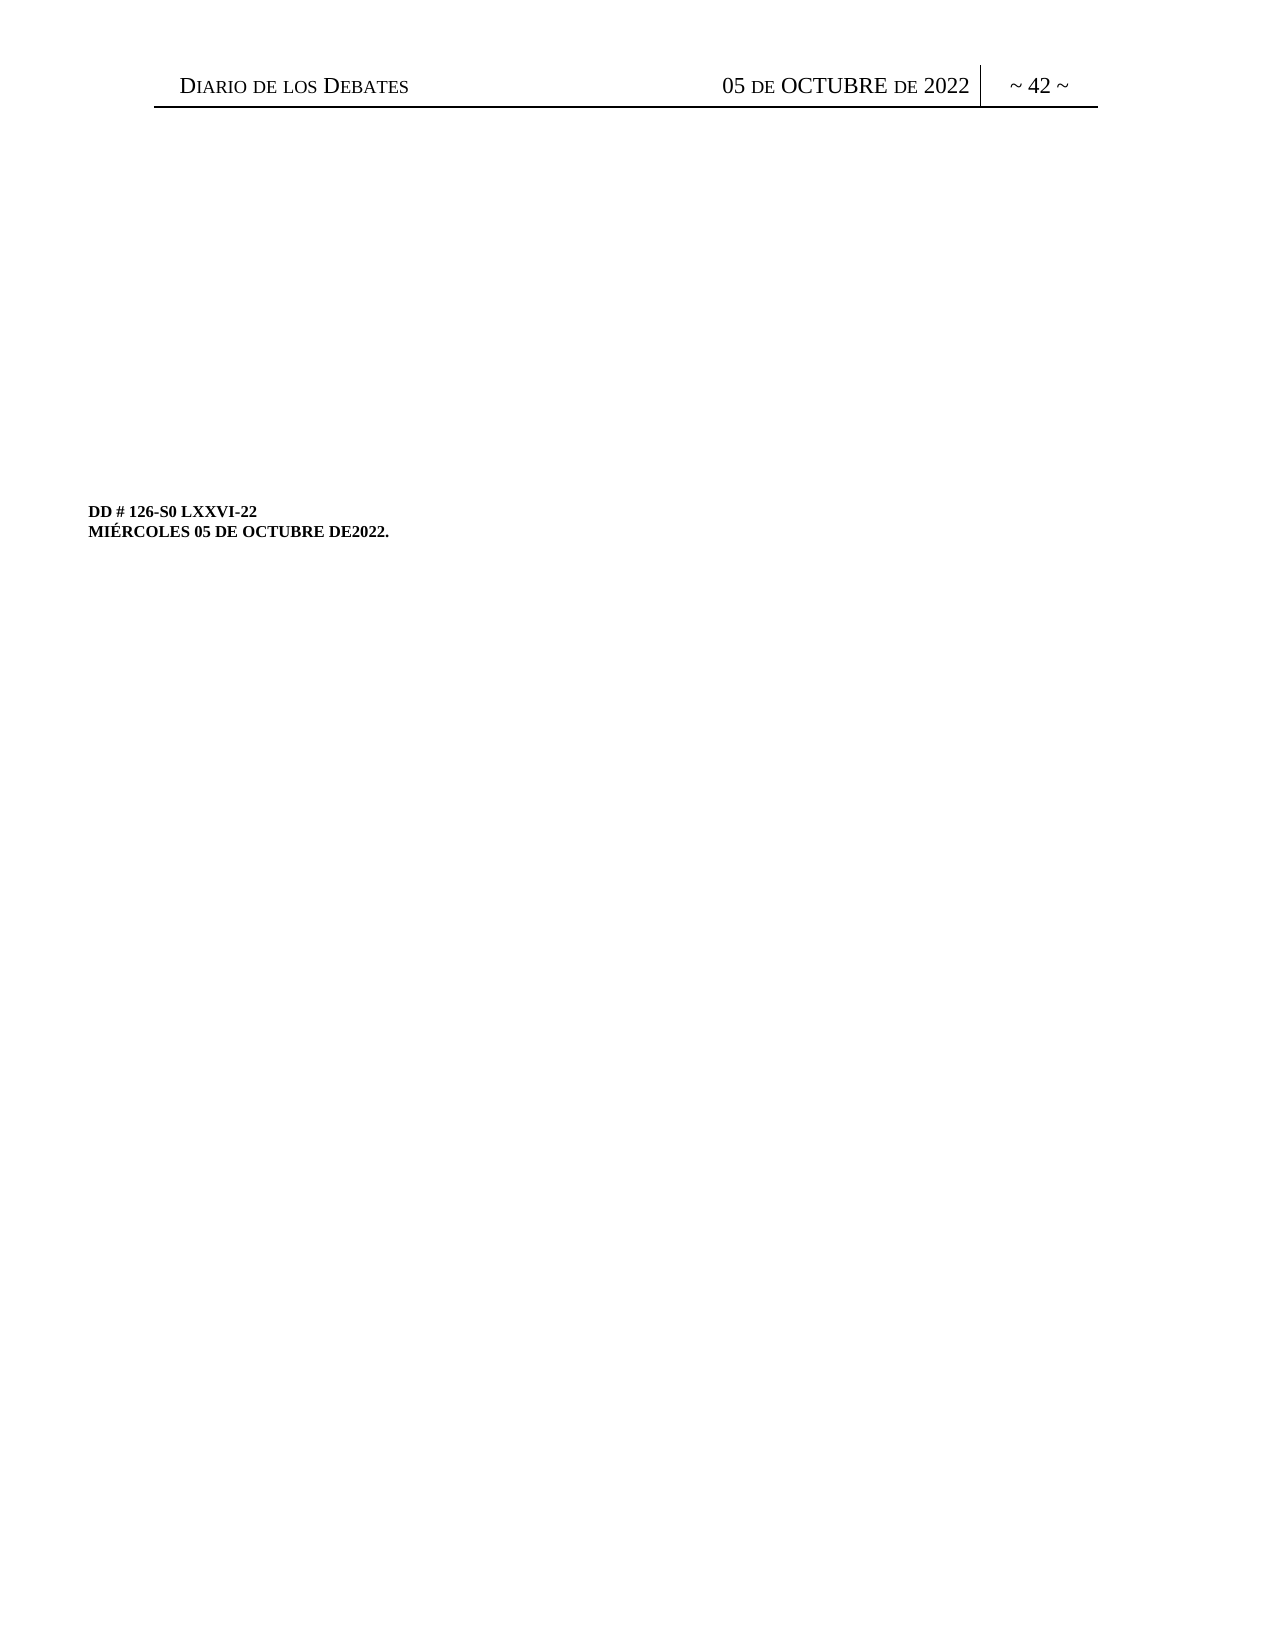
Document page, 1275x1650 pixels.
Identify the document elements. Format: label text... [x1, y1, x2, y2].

text DD # 126-S0 LXXVI-22 [88, 502, 1098, 521]
text MIÉRCOLES 05 DE OCTUBRE DE2022. [88, 521, 1098, 541]
